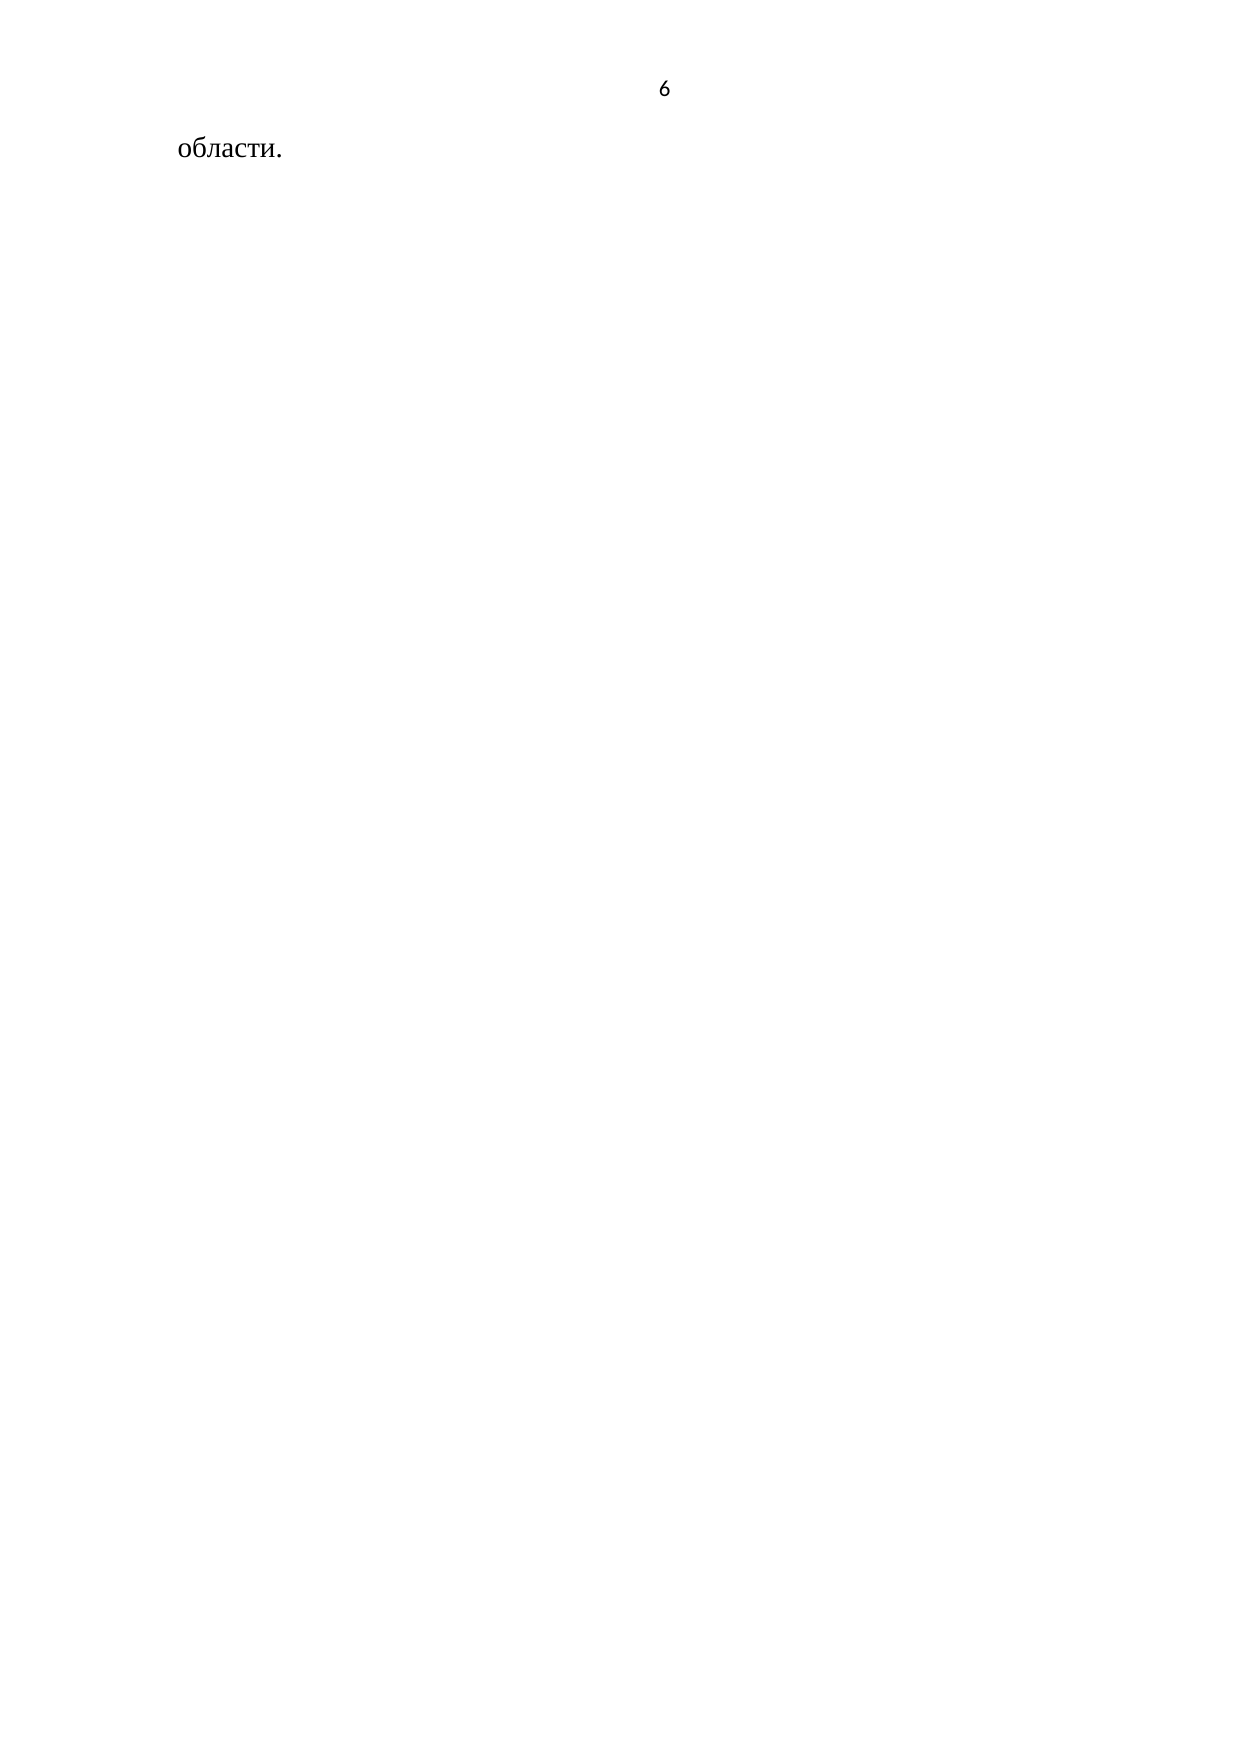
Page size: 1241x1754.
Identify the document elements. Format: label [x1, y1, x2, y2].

text [177, 130, 1152, 163]
